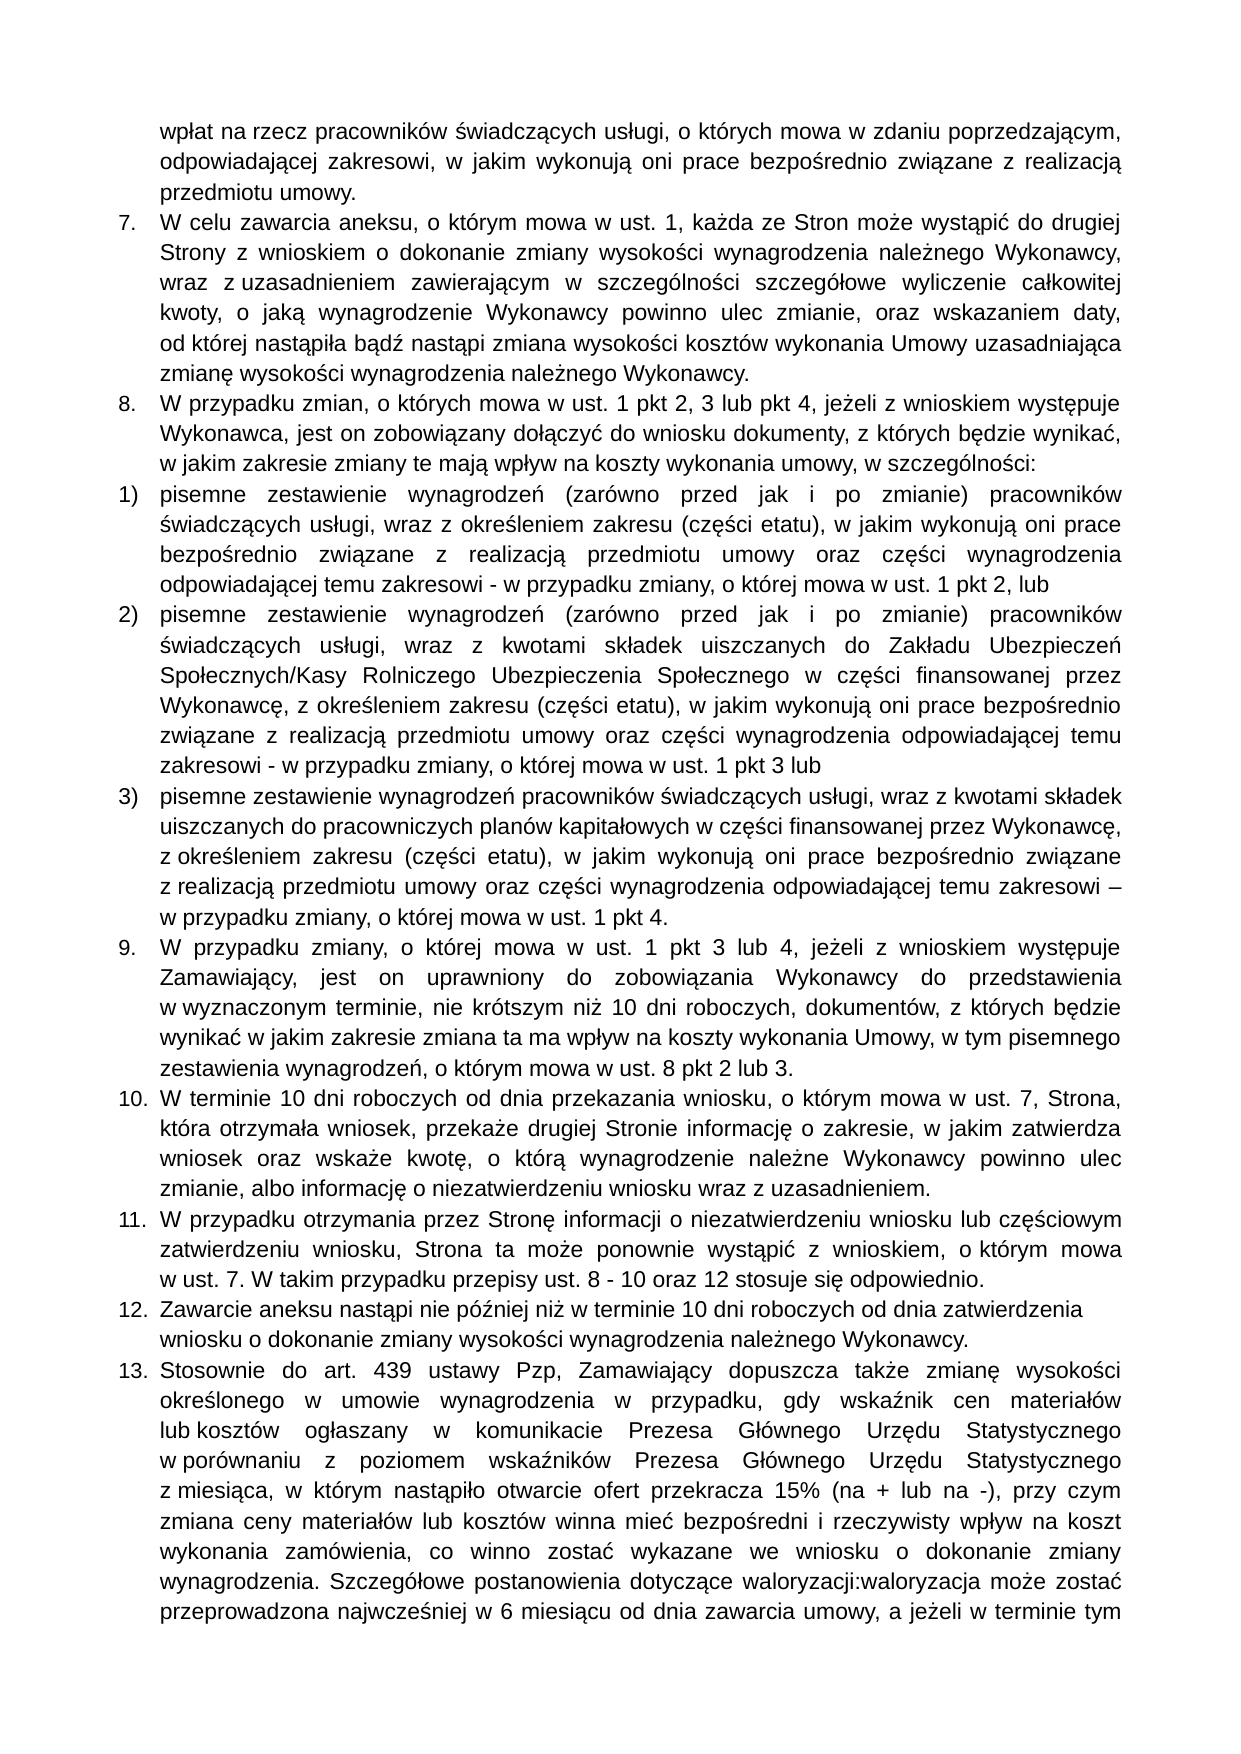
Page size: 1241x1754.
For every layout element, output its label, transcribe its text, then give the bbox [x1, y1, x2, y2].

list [118, 1357, 1122, 1625]
list W przypadku otrzymania przez Stronę informacji o niezatwierdzeniu wniosku lub częściowym zatwierdzeniu wniosku, Strona ta może ponownie wystąpić z wnioskiem, o którym mowa w ust. 7. W takim przypadku przepisy ust. 8 - 10 oraz 12 stosuje się odpowiednio. [118, 1206, 1122, 1292]
list W celu zawarcia aneksu, o którym mowa w ust. 1, każda ze Stron może wystąpić do drugiej Strony z wnioskiem o dokonanie zmiany wysokości wynagrodzenia należnego Wykonawcy, wraz z uzasadnieniem zawierającym w szczególności szczegółowe wyliczenie całkowitej kwoty, o jaką wynagrodzenie Wykonawcy powinno ulec zmianie, oraz wskazaniem daty, od której nastąpiła bądź nastąpi zmiana wysokości kosztów wykonania Umowy uzasadniająca zmianę wysokości wynagrodzenia należnego Wykonawcy. [118, 209, 1122, 386]
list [118, 118, 1122, 205]
list W przypadku zmian, o których mowa w ust. 1 pkt 2, 3 lub pkt 4, jeżeli z wnioskiem występuje Wykonawca, jest on zobowiązany dołączyć do wniosku dokumenty, z których będzie wynikać, w jakim zakresie zmiany te mają wpływ na koszty wykonania umowy, w szczególności: [118, 390, 1122, 477]
list W terminie 10 dni roboczych od dnia przekazania wniosku, o którym mowa w ust. 7, Strona, która otrzymała wniosek, przekaże drugiej Stronie informację o zakresie, w jakim zatwierdza wniosek oraz wskaże kwotę, o którą wynagrodzenie należne Wykonawcy powinno ulec zmianie, albo informację o niezatwierdzeniu wniosku wraz z uzasadnieniem. [118, 1085, 1122, 1202]
list pisemne zestawienie wynagrodzeń (zarówno przed jak i po zmianie) pracowników świadczących usługi, wraz z określeniem zakresu (części etatu), w jakim wykonują oni prace bezpośrednio związane z realizacją przedmiotu umowy oraz części wynagrodzenia odpowiadającej temu zakresowi - w przypadku zmiany, o której mowa w ust. 1 pkt 2, lub [118, 481, 1122, 598]
list pisemne zestawienie wynagrodzeń (zarówno przed jak i po zmianie) pracowników świadczących usługi, wraz z kwotami składek uiszczanych do Zakładu Ubezpieczeń Społecznych/Kasy Rolniczego Ubezpieczenia Społecznego w części finansowanej przez Wykonawcę, z określeniem zakresu (części etatu), w jakim wykonują oni prace bezpośrednio związane z realizacją przedmiotu umowy oraz części wynagrodzenia odpowiadającej temu zakresowi - w przypadku zmiany, o której mowa w ust. 1 pkt 3 lub [118, 601, 1122, 779]
list pisemne zestawienie wynagrodzeń pracowników świadczących usługi, wraz z kwotami składek uiszczanych do pracowniczych planów kapitałowych w części finansowanej przez Wykonawcę, z określeniem zakresu (części etatu), w jakim wykonują oni prace bezpośrednio związane z realizacją przedmiotu umowy oraz części wynagrodzenia odpowiadającej temu zakresowi – w przypadku zmiany, o której mowa w ust. 1 pkt 4. [118, 783, 1122, 930]
list W przypadku zmiany, o której mowa w ust. 1 pkt 3 lub 4, jeżeli z wnioskiem występuje Zamawiający, jest on uprawniony do zobowiązania Wykonawcy do przedstawienia w wyznaczonym terminie, nie krótszym niż 10 dni roboczych, dokumentów, z których będzie wynikać w jakim zakresie zmiana ta ma wpływ na koszty wykonania Umowy, w tym pisemnego zestawienia wynagrodzeń, o którym mowa w ust. 8 pkt 2 lub 3. [118, 934, 1122, 1081]
list Zawarcie aneksu nastąpi nie później niż w terminie 10 dni roboczych od dnia zatwierdzenia wniosku o dokonanie zmiany wysokości wynagrodzenia należnego Wykonawcy. [118, 1296, 1122, 1353]
